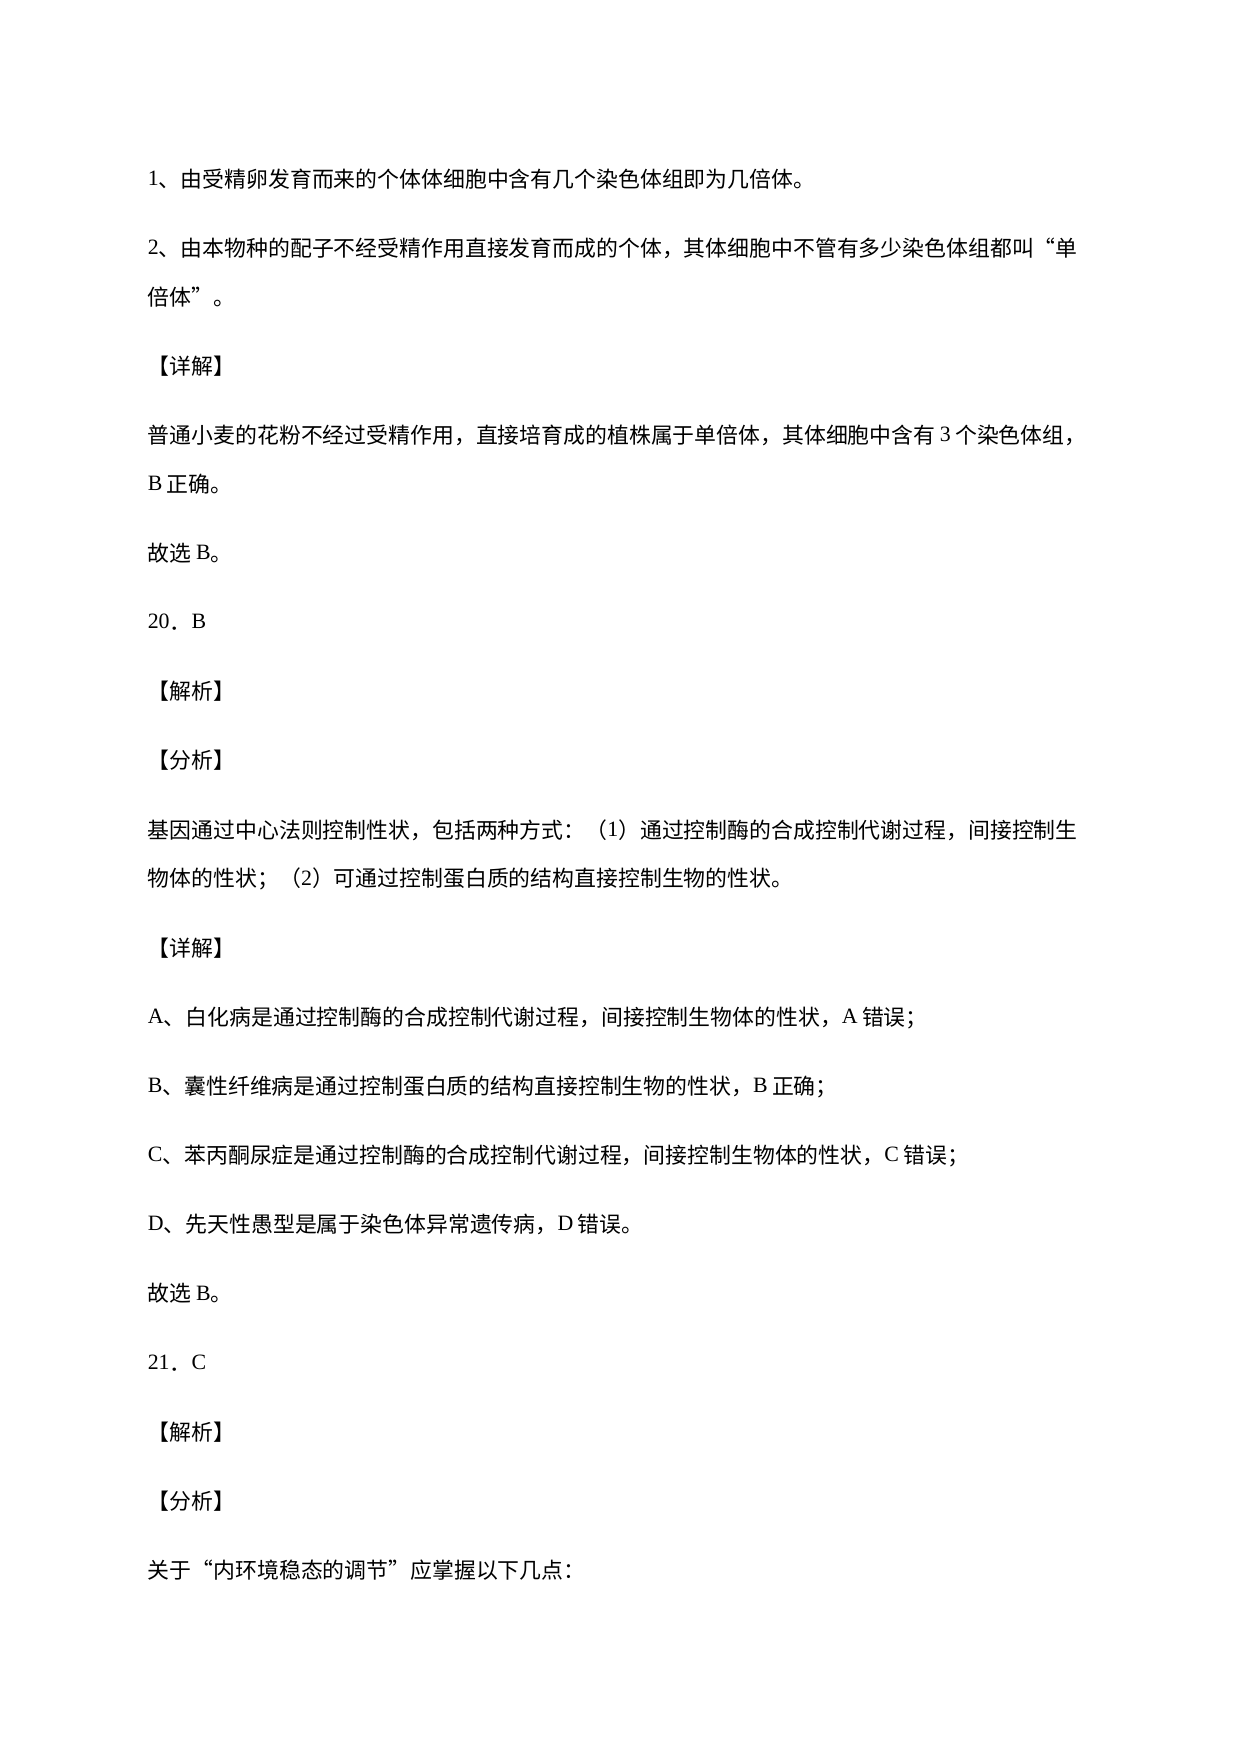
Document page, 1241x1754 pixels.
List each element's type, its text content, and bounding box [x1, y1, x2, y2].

text 21．C [148, 1345, 1092, 1378]
text B、囊性纤维病是通过控制蛋白质的结构直接控制生物的性状，B正确； [148, 1068, 1092, 1101]
text 基因通过中心法则控制性状，包括两种方式：（1）通过控制酶的合成控制代谢过程，间接控制生物体的性状；（2）可通过控制蛋白质的结构直接控制生物的性状。 [148, 812, 1092, 893]
text 20．B [148, 605, 1092, 637]
text 【解析】 [148, 674, 1092, 706]
text D、先天性愚型是属于染色体异常遗传病，D错误。 [148, 1207, 1092, 1239]
text 【详解】 [148, 348, 1092, 381]
text C、苯丙酮尿症是通过控制酶的合成控制代谢过程，间接控制生物体的性状，C错误； [148, 1138, 1092, 1170]
text 1、由受精卵发育而来的个体体细胞中含有几个染色体组即为几倍体。 [148, 161, 1092, 194]
text 普通小麦的花粉不经过受精作用，直接培育成的植株属于单倍体，其体细胞中含有3个染色体组，B正确。 [148, 418, 1092, 499]
text 关于“内环境稳态的调节”应掌握以下几点： [148, 1553, 1092, 1585]
text 【分析】 [148, 1483, 1092, 1516]
text 故选B。 [148, 536, 1092, 568]
text A、白化病是通过控制酶的合成控制代谢过程，间接控制生物体的性状，A错误； [148, 999, 1092, 1032]
text 【详解】 [148, 930, 1092, 963]
text 2、由本物种的配子不经受精作用直接发育而成的个体，其体细胞中不管有多少染色体组都叫“单倍体”。 [148, 231, 1092, 312]
text 【分析】 [148, 743, 1092, 776]
text 【解析】 [148, 1414, 1092, 1447]
text 故选B。 [148, 1276, 1092, 1308]
